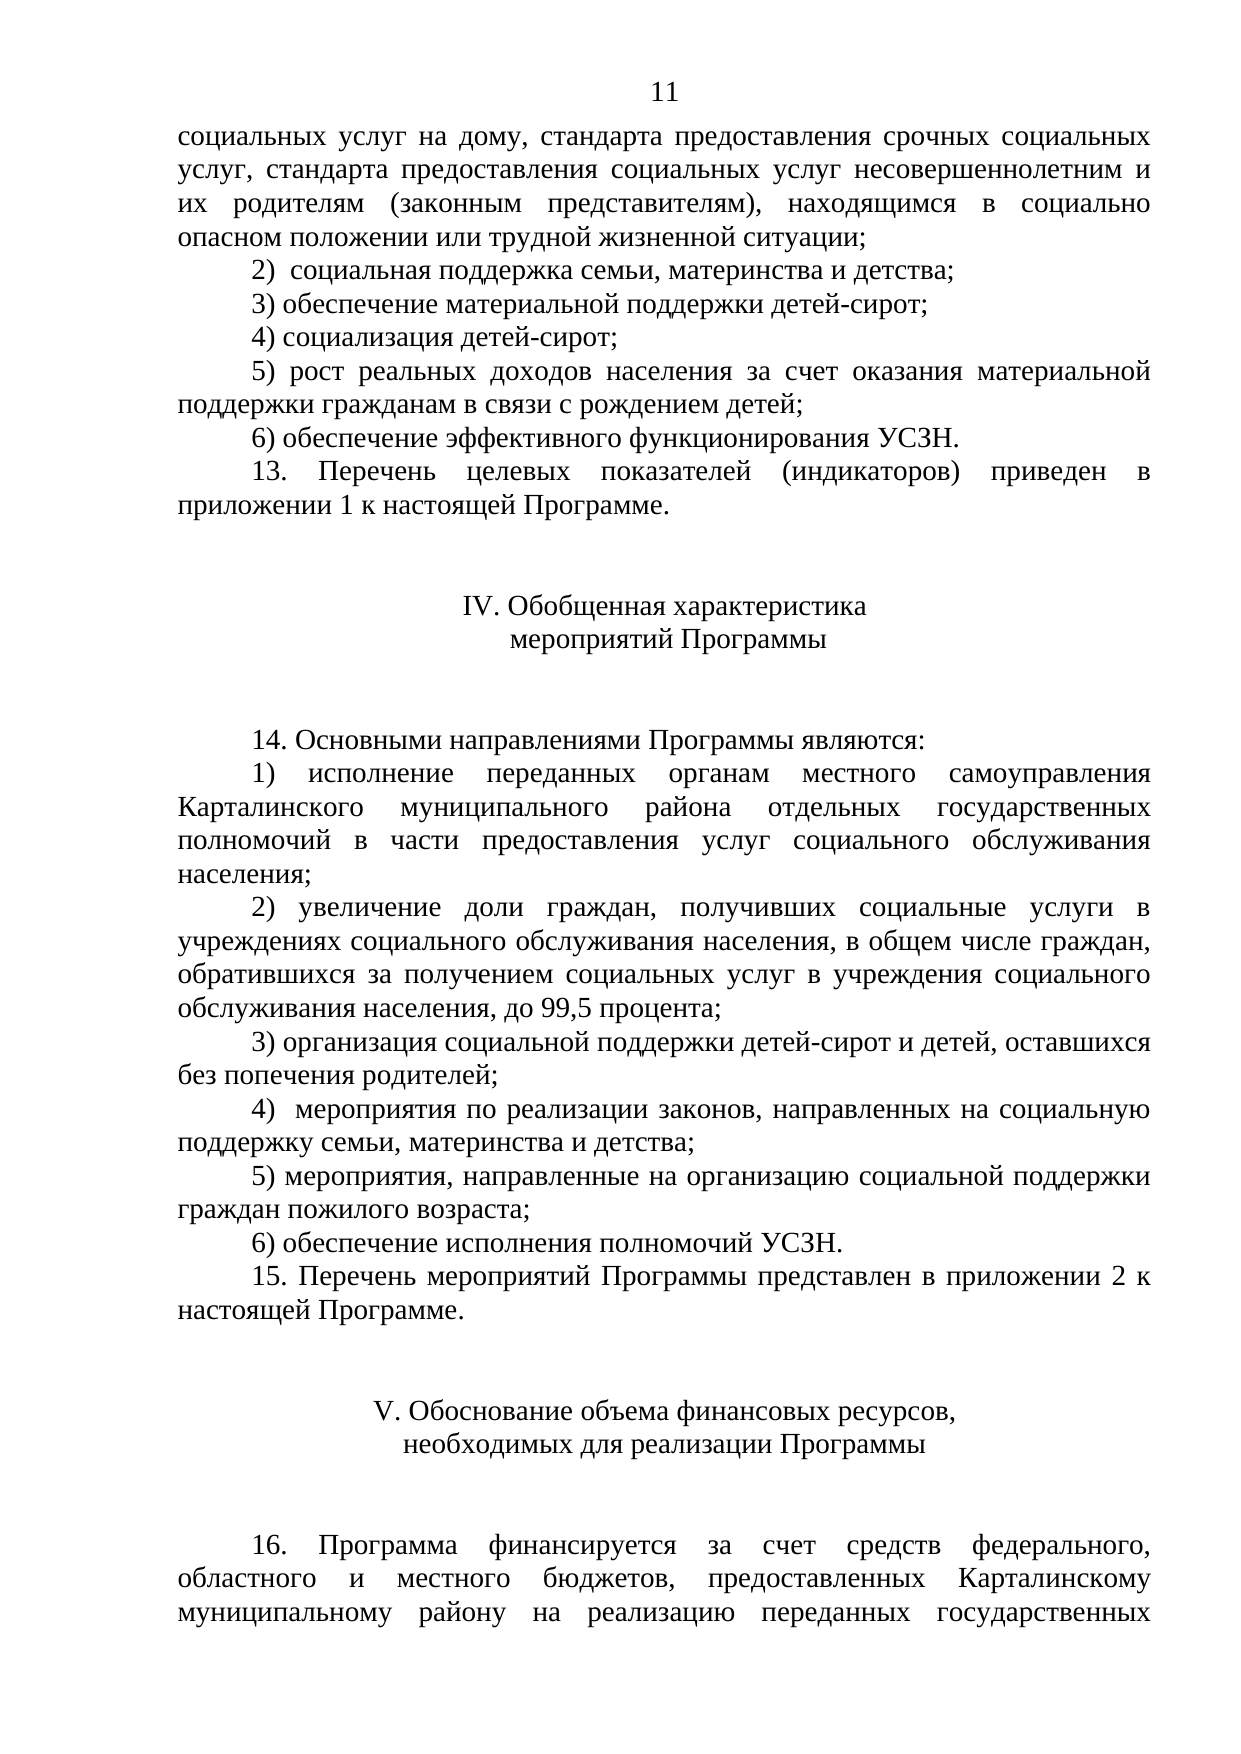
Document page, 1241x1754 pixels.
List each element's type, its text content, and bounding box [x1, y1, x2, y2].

text 4) социализация детей-сирот; [177, 319, 1152, 353]
text 14. Основными направлениями Программы являются: [177, 722, 1152, 755]
text 3) обеспечение материальной поддержки детей-сирот; [177, 286, 1152, 319]
text 1) исполнение переданных органам местного самоуправления Карталинского муниципального района отдельных государственных полномочий в части предоставления услуг социального обслуживания населения; [177, 755, 1152, 889]
text 3) организация социальной поддержки детей-сирот и детей, оставшихся без попечения родителей; [177, 1024, 1152, 1091]
text необходимых для реализации Программы [177, 1426, 1152, 1460]
text 6) обеспечение исполнения полномочий УСЗН. [177, 1225, 1152, 1258]
text V. Обоснование объема финансовых ресурсов, [177, 1393, 1152, 1426]
text 5) мероприятия, направленные на организацию социальной поддержки граждан пожилого возраста; [177, 1158, 1152, 1225]
text 13. Перечень целевых показателей (индикаторов) приведен в приложении 1 к настоящей Программе. [177, 453, 1152, 521]
text 4) мероприятия по реализации законов, направленных на социальную поддержку семьи, материнства и детства; [177, 1091, 1152, 1158]
text 2) увеличение доли граждан, получивших социальные услуги в учреждениях социального обслуживания населения, в общем числе граждан, обратившихся за получением социальных услуг в учреждения социального обслуживания населения, до 99,5 процента; [177, 889, 1152, 1024]
text 2) социальная поддержка семьи, материнства и детства; [177, 252, 1152, 286]
text IV. Обобщенная характеристика [177, 588, 1152, 621]
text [177, 1527, 1152, 1627]
text 15. Перечень мероприятий Программы представлен в приложении 2 к настоящей Программе. [177, 1258, 1152, 1326]
text мероприятий Программы [177, 621, 1152, 655]
text 5) рост реальных доходов населения за счет оказания материальной поддержки гражданам в связи с рождением детей; [177, 353, 1152, 420]
text 6) обеспечение эффективного функционирования УСЗН. [177, 420, 1152, 453]
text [177, 118, 1152, 252]
